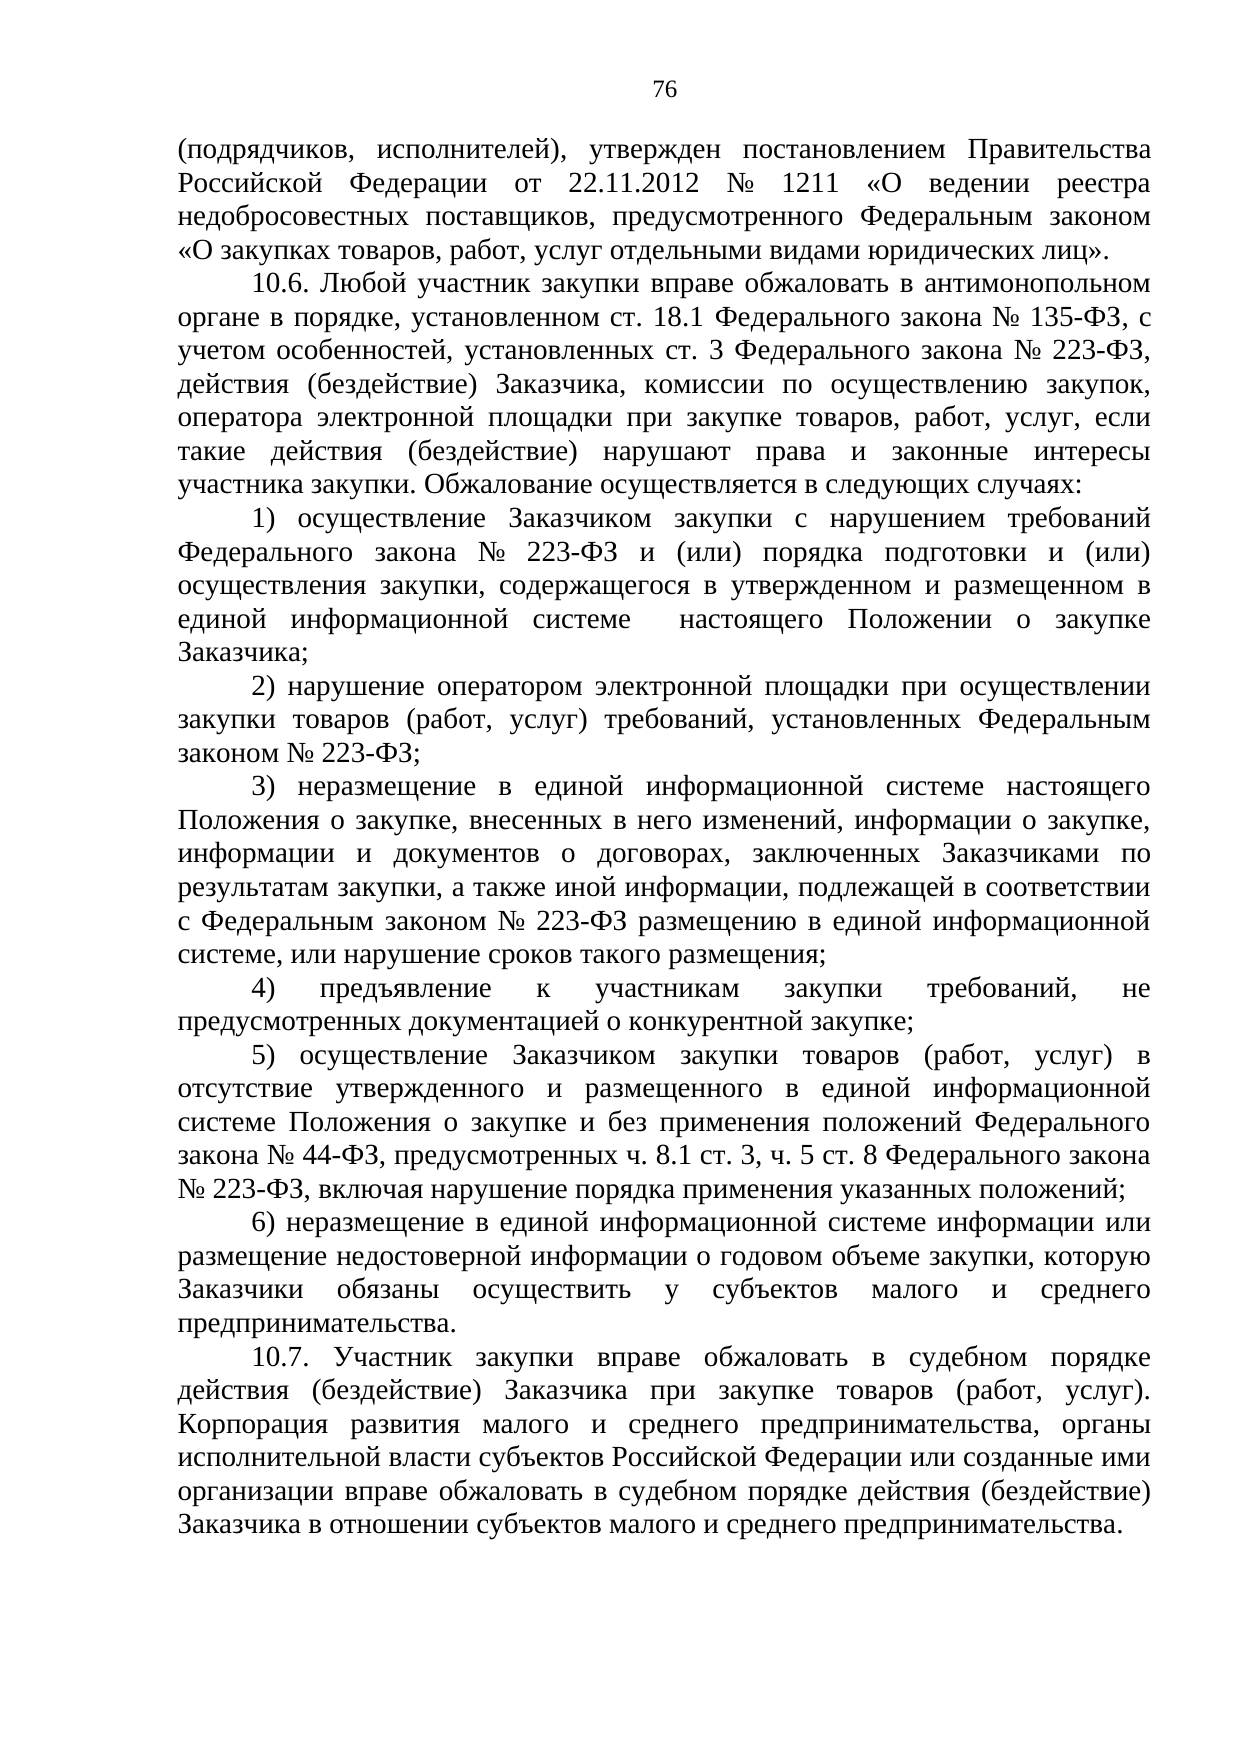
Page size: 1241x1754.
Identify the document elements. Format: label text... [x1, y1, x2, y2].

text 10.7. Участник закупки вправе обжаловать в судебном порядке действия (бездействие) Заказчика при закупке товаров (работ, услуг). Корпорация развития малого и среднего предпринимательства, органы исполнительной власти субъектов Российской Федерации или созданные ими организации вправе обжаловать в судебном порядке действия (бездействие) Заказчика в отношении субъектов малого и среднего предпринимательства. [177, 1339, 1152, 1540]
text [177, 131, 1152, 265]
text 4) предъявление к участникам закупки требований, не предусмотренных документацией о конкурентной закупке; [177, 970, 1152, 1037]
text 6) неразмещение в единой информационной системе информации или размещение недостоверной информации о годовом объеме закупки, которую Заказчики обязаны осуществить у субъектов малого и среднего предпринимательства. [177, 1204, 1152, 1339]
text 2) нарушение оператором электронной площадки при осуществлении закупки товаров (работ, услуг) требований, установленных Федеральным законом № 223-ФЗ; [177, 668, 1152, 768]
text 5) осуществление Заказчиком закупки товаров (работ, услуг) в отсутствие утвержденного и размещенного в единой информационной системе Положения о закупке и без применения положений Федерального закона № 44-ФЗ, предусмотренных ч. 8.1 ст. 3, ч. 5 ст. 8 Федерального закона № 223-ФЗ, включая нарушение порядка применения указанных положений; [177, 1037, 1152, 1204]
text 1) осуществление Заказчиком закупки с нарушением требований Федерального закона № 223-ФЗ и (или) порядка подготовки и (или) осуществления закупки, содержащегося в утвержденном и размещенном в единой информационной системе настоящего Положении о закупке Заказчика; [177, 500, 1152, 668]
text 10.6. Любой участник закупки вправе обжаловать в антимонопольном органе в порядке, установленном ст. 18.1 Федерального закона № 135-ФЗ, с учетом особенностей, установленных ст. 3 Федерального закона № 223-ФЗ, действия (бездействие) Заказчика, комиссии по осуществлению закупок, оператора электронной площадки при закупке товаров, работ, услуг, если такие действия (бездействие) нарушают права и законные интересы участника закупки. Обжалование осуществляется в следующих случаях: [177, 265, 1152, 500]
text 3) неразмещение в единой информационной системе настоящего Положения о закупке, внесенных в него изменений, информации о закупке, информации и документов о договорах, заключенных Заказчиками по результатам закупки, а также иной информации, подлежащей в соответствии с Федеральным законом № 223-ФЗ размещению в единой информационной системе, или нарушение сроков такого размещения; [177, 768, 1152, 970]
